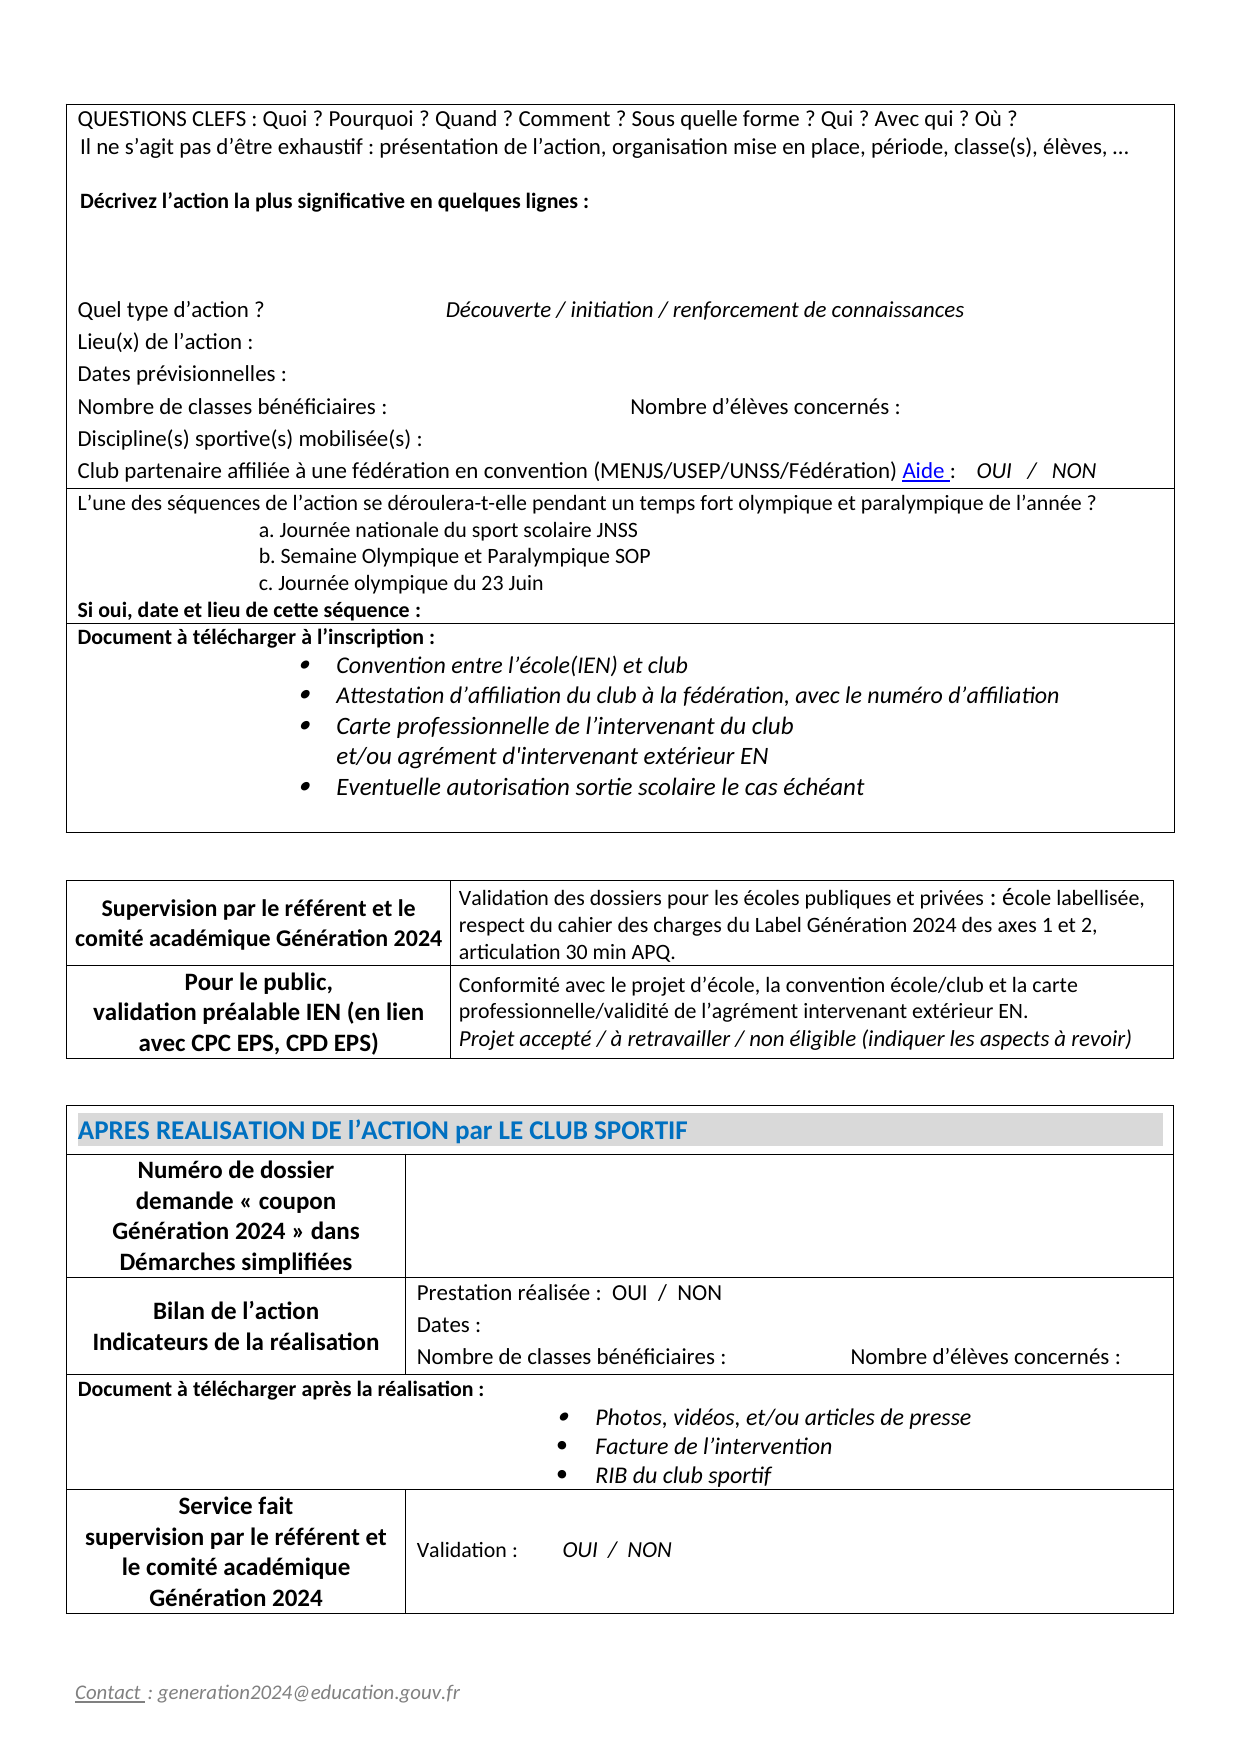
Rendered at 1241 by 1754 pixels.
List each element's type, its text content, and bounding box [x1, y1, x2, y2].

table_cell Bilan de l’action Indicateurs de la réalisation [67, 1278, 405, 1374]
table_header Supervision par le référent et le comité académique Génération 2024 [67, 881, 450, 965]
table_cell Numéro de dossier demande « coupon Génération 2024 » dans Démarches simplifiées [67, 1155, 405, 1277]
table_cell [406, 1155, 1173, 1277]
table_header APRES REALISATION DE l’ACTION par LE CLUB SPORTIF [67, 1106, 1173, 1153]
table_cell QUESTIONS CLEFS : Quoi ? Pourquoi ? Quand ? Comment ? Sous quelle forme ? Qui ? Avec qui ? Où ? Il ne s’agit pas d’être exhaustif : présentation de l’action, organisation mise en place, période, classe(s), élèves, … Décrivez l’action la plus significative en quelques lignes : Quel type d’action ? Découverte / initiation / renforcement de connaissances Lieu(x) de l’action : Dates prévisionnelles : Nombre de classes bénéficiaires : Nombre d’élèves concernés : Discipline(s) sportive(s) mobilisée(s) : Club partenaire affiliée à une fédération en convention (MENJS/USEP/UNSS/Fédération) Aide : OUI / NON [67, 105, 1174, 488]
table_cell Document à télécharger à l’inscription : Convention entre l’école(IEN) et club Attestation d’affiliation du club à la fédération, avec le numéro d’affiliation Carte professionnelle de l’intervenant du club et/ou agrément d'intervenant extérieur EN Eventuelle autorisation sortie scolaire le cas échéant [67, 624, 1174, 832]
table_cell Document à télécharger après la réalisation : Photos, vidéos, et/ou articles de presse Facture de l’intervention RIB du club sportif [67, 1375, 1173, 1489]
table_cell Pour le public, validation préalable IEN (en lien avec CPC EPS, CPD EPS) [67, 966, 450, 1057]
table_cell Conformité avec le projet d’école, la convention école/club et la carte professionnelle/validité de l’agrément intervenant extérieur EN. Projet accepté / à retravailler / non éligible (indiquer les aspects à revoir) [451, 966, 1173, 1057]
table_cell L’une des séquences de l’action se déroulera-t-elle pendant un temps fort olympique et paralympique de l’année ? a. Journée nationale du sport scolaire JNSS b. Semaine Olympique et Paralympique SOP c. Journée olympique du 23 Juin Si oui, date et lieu de cette séquence : [67, 489, 1174, 622]
table_cell Prestation réalisée : OUI / NON Dates : Nombre de classes bénéficiaires : Nombre d’élèves concernés : [406, 1278, 1173, 1374]
table_cell Service fait supervision par le référent et le comité académique Génération 2024 [67, 1490, 405, 1612]
table_header Validation des dossiers pour les écoles publiques et privées : école labellisée, respect du cahier des charges du Label Génération 2024 des axes 1 et 2, articulation 30 min APQ. [451, 881, 1173, 965]
table_cell Validation : OUI / NON [406, 1490, 1173, 1612]
